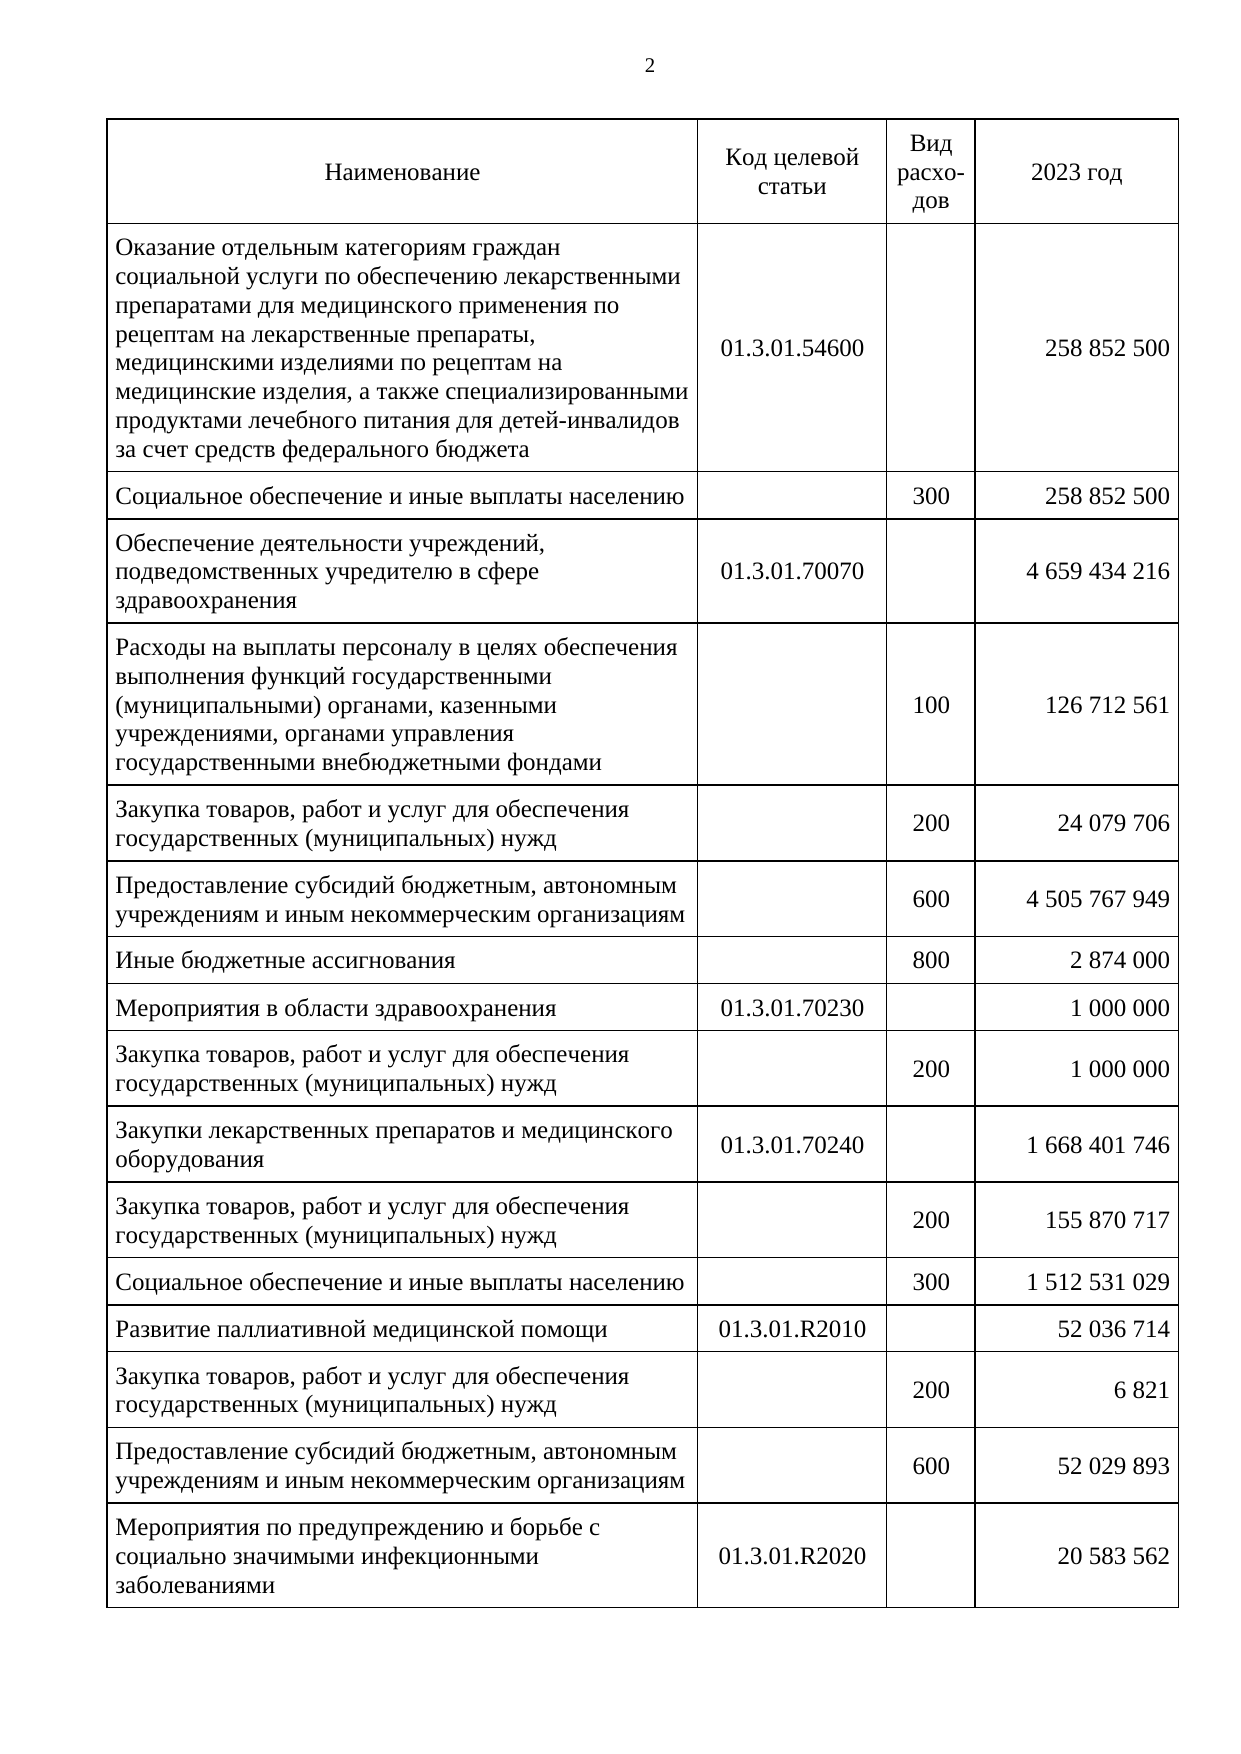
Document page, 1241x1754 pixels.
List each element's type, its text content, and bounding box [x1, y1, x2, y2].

table_cell [698, 1031, 886, 1105]
table_header 2023 год [976, 120, 1178, 223]
table_cell [698, 624, 886, 784]
table_cell Мероприятия по предупреждению и борьбе с социально значимыми инфекционными заболеваниями [108, 1504, 697, 1607]
table_cell 2 874 000 [976, 937, 1178, 983]
table_cell [698, 862, 886, 936]
table_cell 200 [887, 1031, 974, 1105]
table_cell Закупка товаров, работ и услуг для обеспечения государственных (муниципальных) нужд [108, 786, 697, 860]
table_cell [887, 224, 974, 471]
table_cell [698, 786, 886, 860]
table_header Вид расхо-дов [887, 120, 974, 223]
table_cell 24 079 706 [976, 786, 1178, 860]
table_cell Закупка товаров, работ и услуг для обеспечения государственных (муниципальных) нужд [108, 1352, 697, 1427]
table_cell [887, 1107, 974, 1181]
table_cell 100 [887, 624, 974, 784]
table_cell Расходы на выплаты персоналу в целях обеспечения выполнения функций государственными (муниципальными) органами, казенными учреждениями, органами управления государственными внебюджетными фондами [108, 624, 697, 784]
table_cell 258 852 500 [976, 224, 1178, 471]
table_cell 1 512 531 029 [976, 1258, 1178, 1304]
table_cell 800 [887, 937, 974, 983]
table_header Наименование [108, 120, 697, 223]
table_cell 01.3.01.R2010 [698, 1306, 886, 1351]
table_cell 01.3.01.54600 [698, 224, 886, 471]
table_cell Иные бюджетные ассигнования [108, 937, 697, 983]
table_cell Социальное обеспечение и иные выплаты населению [108, 1258, 697, 1304]
table_cell [698, 1183, 886, 1257]
table_cell [887, 1504, 974, 1607]
table_cell 200 [887, 1183, 974, 1257]
table_cell Оказание отдельным категориям граждан социальной услуги по обеспечению лекарственными препаратами для медицинского применения по рецептам на лекарственные препараты, медицинскими изделиями по рецептам на медицинские изделия, а также специализированными продуктами лечебного питания для детей-инвалидов за счет средств федерального бюджета [108, 224, 697, 471]
table_cell [887, 1306, 974, 1351]
table_cell [887, 520, 974, 622]
table_cell 300 [887, 472, 974, 518]
table_cell Мероприятия в области здравоохранения [108, 984, 697, 1030]
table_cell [108, 1428, 697, 1502]
table_cell 01.3.01.R2020 [698, 1504, 886, 1607]
table_cell Предоставление субсидий бюджетным, автономным учреждениям и иным некоммерческим организациям [108, 862, 697, 936]
table_cell Закупка товаров, работ и услуг для обеспечения государственных (муниципальных) нужд [108, 1183, 697, 1257]
table_cell 300 [887, 1258, 974, 1304]
table_cell 52 036 714 [976, 1306, 1178, 1351]
table_cell 01.3.01.70230 [698, 984, 886, 1030]
table_cell Социальное обеспечение и иные выплаты населению [108, 472, 697, 518]
table_cell 200 [887, 786, 974, 860]
table_cell 600 [887, 862, 974, 936]
table_cell [698, 472, 886, 518]
table_cell 600 [887, 1428, 974, 1502]
table_cell [698, 937, 886, 983]
table_cell 1 000 000 [976, 984, 1178, 1030]
table_cell 01.3.01.70240 [698, 1107, 886, 1181]
table_cell 155 870 717 [976, 1183, 1178, 1257]
table_cell Обеспечение деятельности учреждений, подведомственных учредителю в сфере здравоохранения [108, 520, 697, 622]
table_cell 1 000 000 [976, 1031, 1178, 1105]
table_cell [698, 1428, 886, 1502]
table_cell 126 712 561 [976, 624, 1178, 784]
table_cell 200 [887, 1352, 974, 1427]
table_cell 1 668 401 746 [976, 1107, 1178, 1181]
table_cell Развитие паллиативной медицинской помощи [108, 1306, 697, 1351]
table_cell 4 505 767 949 [976, 862, 1178, 936]
table_cell [887, 984, 974, 1030]
table_cell [698, 1258, 886, 1304]
table_cell 6 821 [976, 1352, 1178, 1427]
table_cell 258 852 500 [976, 472, 1178, 518]
table_cell 20 583 562 [976, 1504, 1178, 1607]
table_cell [698, 1352, 886, 1427]
table_cell 01.3.01.70070 [698, 520, 886, 622]
table_cell Закупки лекарственных препаратов и медицинского оборудования [108, 1107, 697, 1181]
table_cell Закупка товаров, работ и услуг для обеспечения государственных (муниципальных) нужд [108, 1031, 697, 1105]
table_header Код целевой статьи [698, 120, 886, 223]
table_cell 4 659 434 216 [976, 520, 1178, 622]
table_cell 52 029 893 [976, 1428, 1178, 1502]
